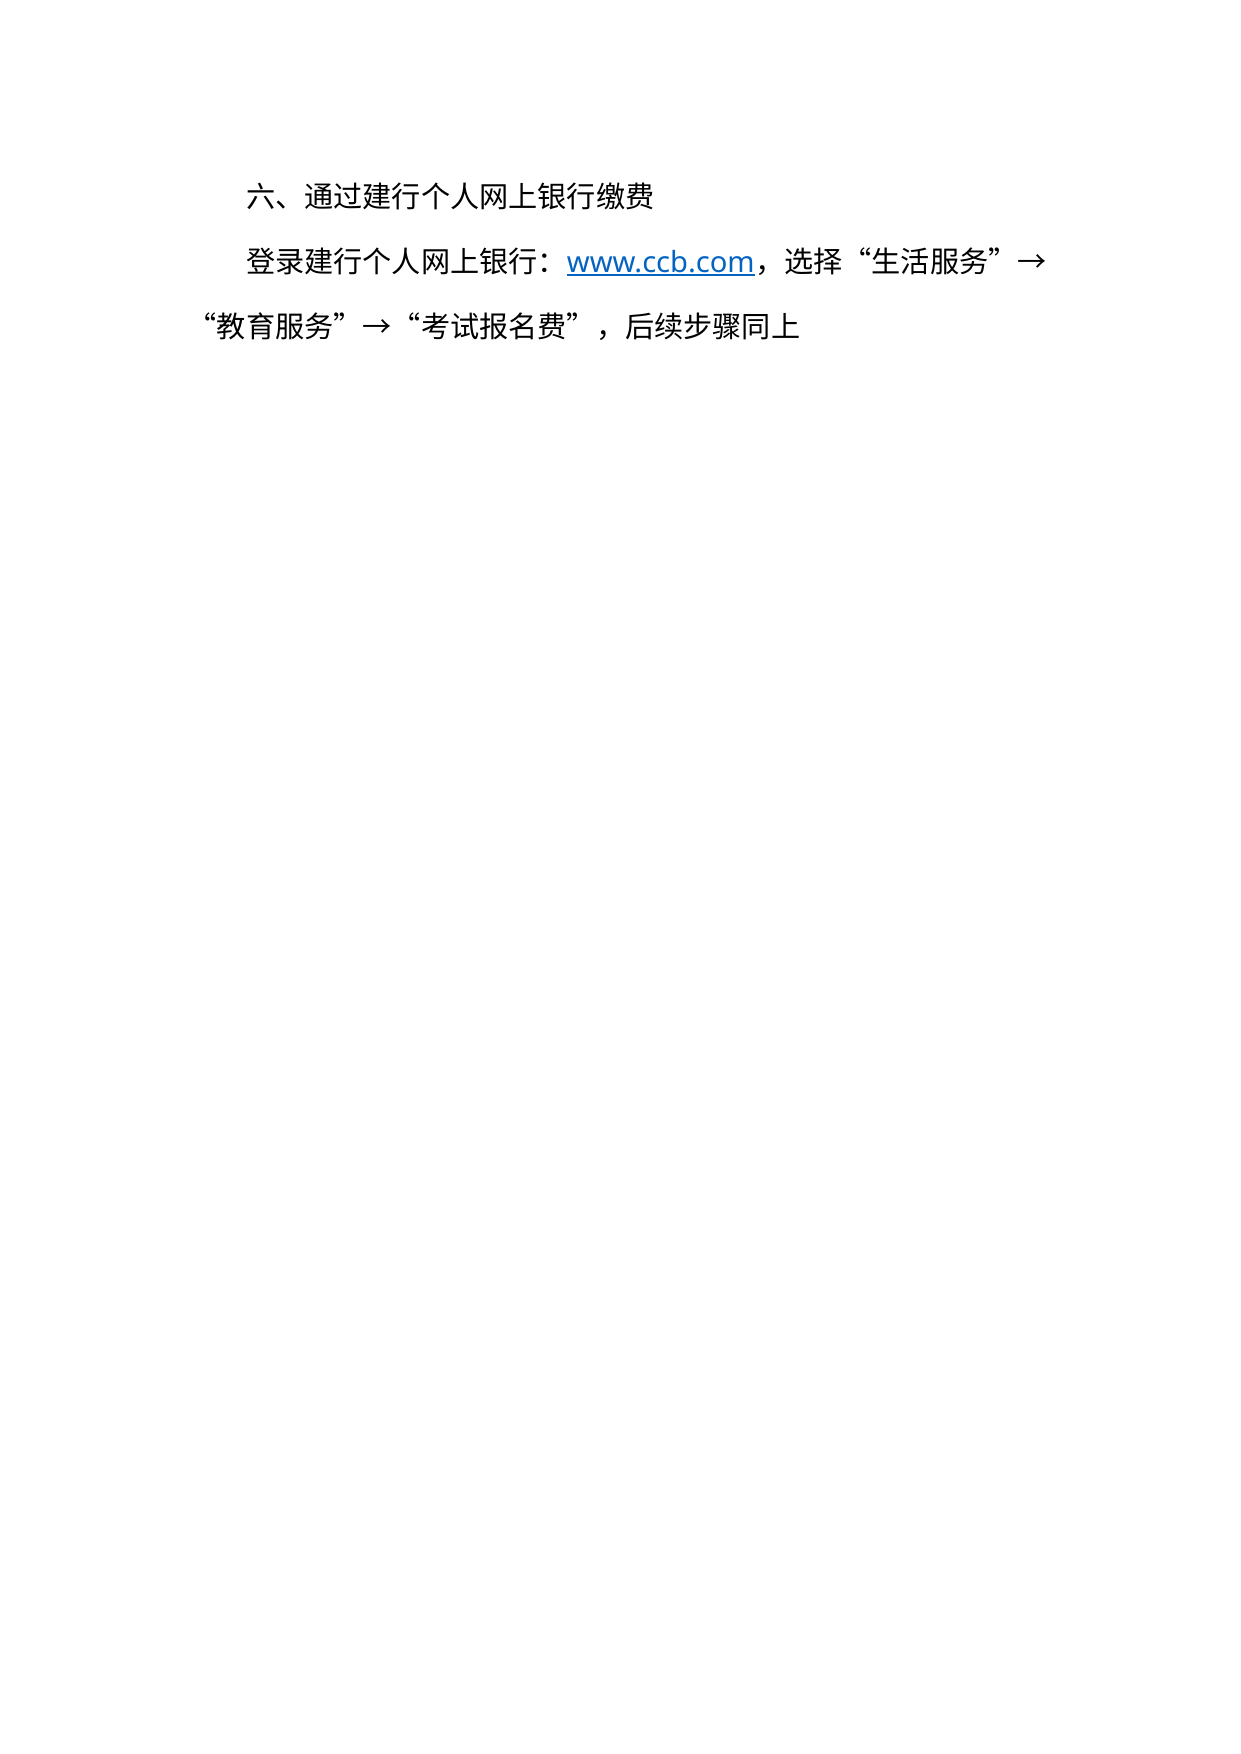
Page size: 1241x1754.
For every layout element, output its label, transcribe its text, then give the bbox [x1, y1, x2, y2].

text 登录建行个人网上银行：www.ccb.com，选择“生活服务”→“教育服务”→“考试报名费”，后续步骤同上 [187, 227, 1053, 357]
text 六、通过建行个人网上银行缴费 [187, 162, 1053, 227]
